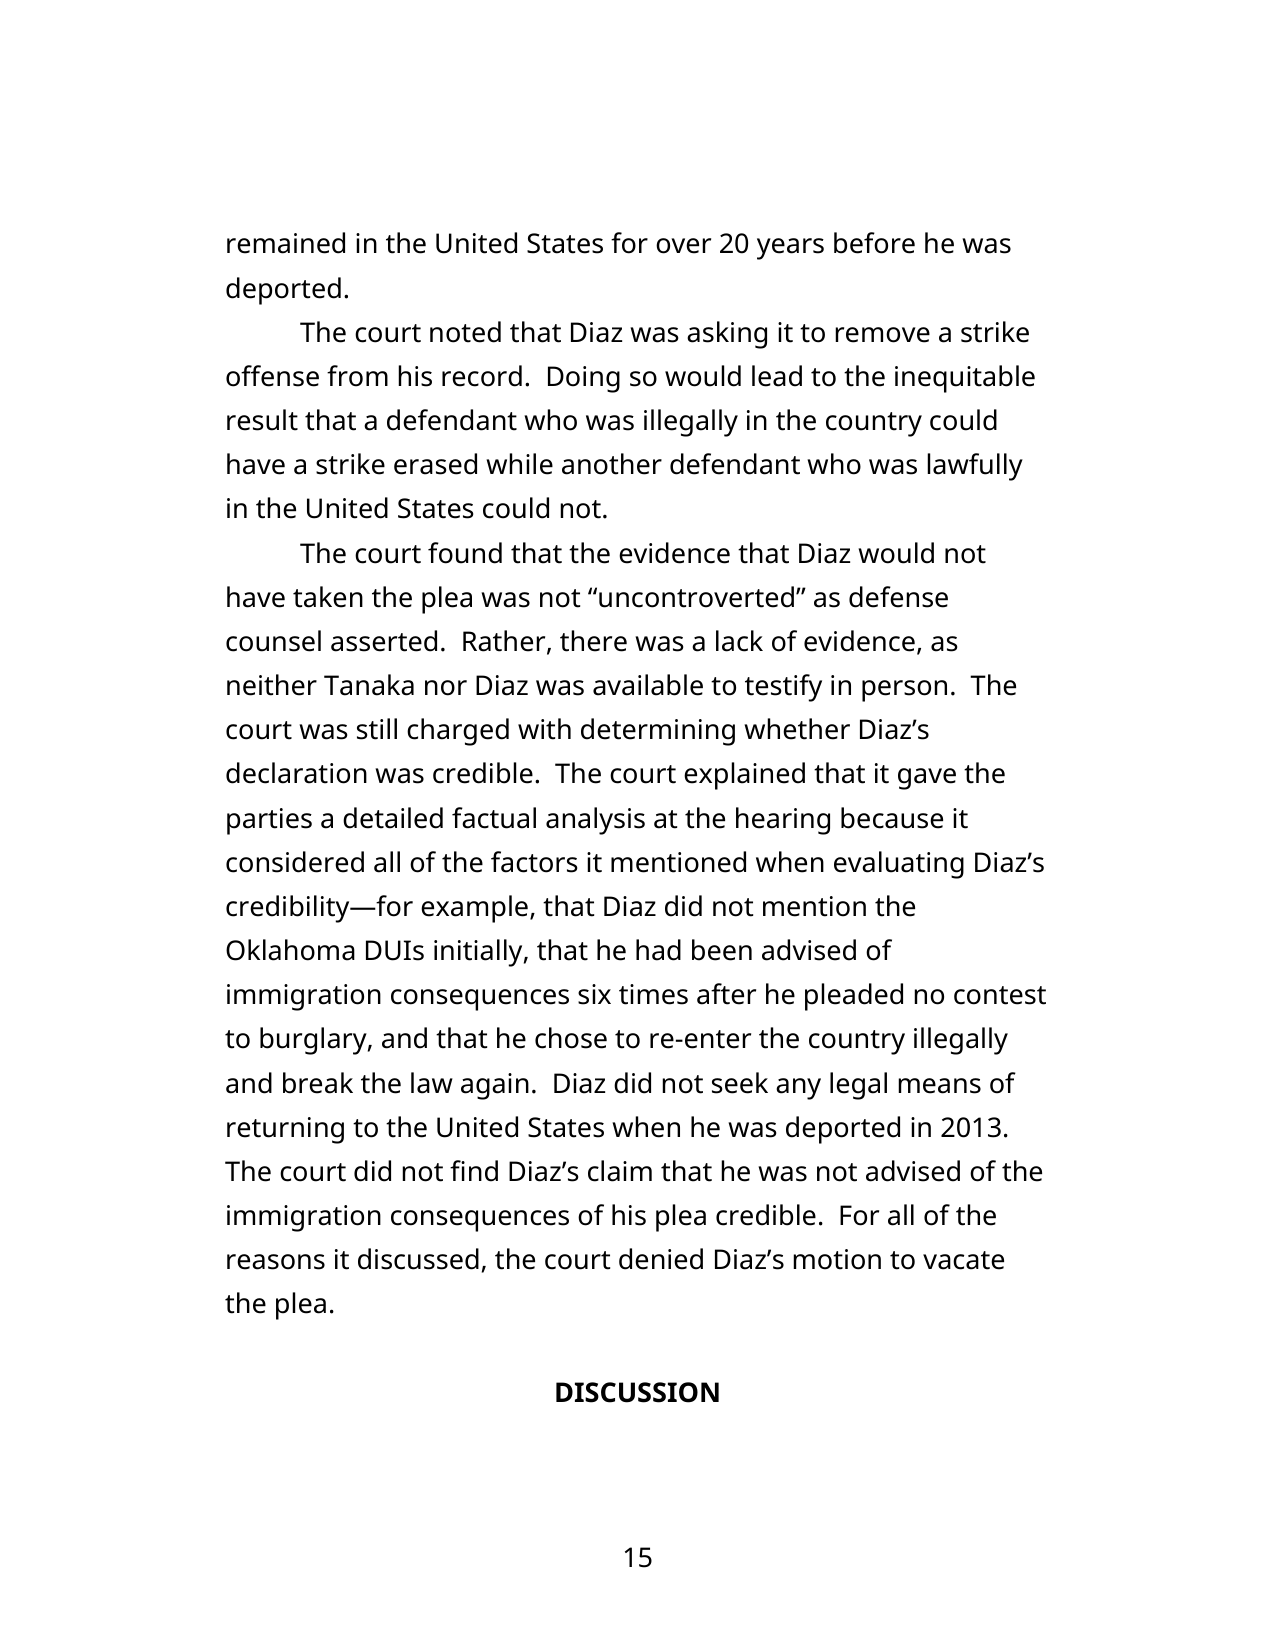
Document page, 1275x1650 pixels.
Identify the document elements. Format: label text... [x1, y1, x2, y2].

text The court noted that Diaz was asking it to remove a strike offense from his record. Doing so would lead to the inequitable result that a defendant who was illegally in the country could have a strike erased while another defendant who was lawfully in the United States could not. [225, 313, 1050, 527]
text DISCUSSION [225, 1373, 1050, 1410]
text The court found that the evidence that Diaz would not have taken the plea was not “uncontroverted” as defense counsel asserted. Rather, there was a lack of evidence, as neither Tanaka nor Diaz was available to testify in person. The court was still charged with determining whether Diaz’s declaration was credible. The court explained that it gave the parties a detailed factual analysis at the hearing because it considered all of the factors it mentioned when evaluating Diaz’s credibility—for example, that Diaz did not mention the Oklahoma DUIs initially, that he had been advised of immigration consequences six times after he pleaded no contest to burglary, and that he chose to re-enter the country illegally and break the law again. Diaz did not seek any legal means of returning to the United States when he was deported in 2013. The court did not find Diaz’s claim that he was not advised of the immigration consequences of his plea credible. For all of the reasons it discussed, the court denied Diaz’s motion to vacate the plea. [225, 534, 1050, 1322]
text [225, 225, 1050, 306]
